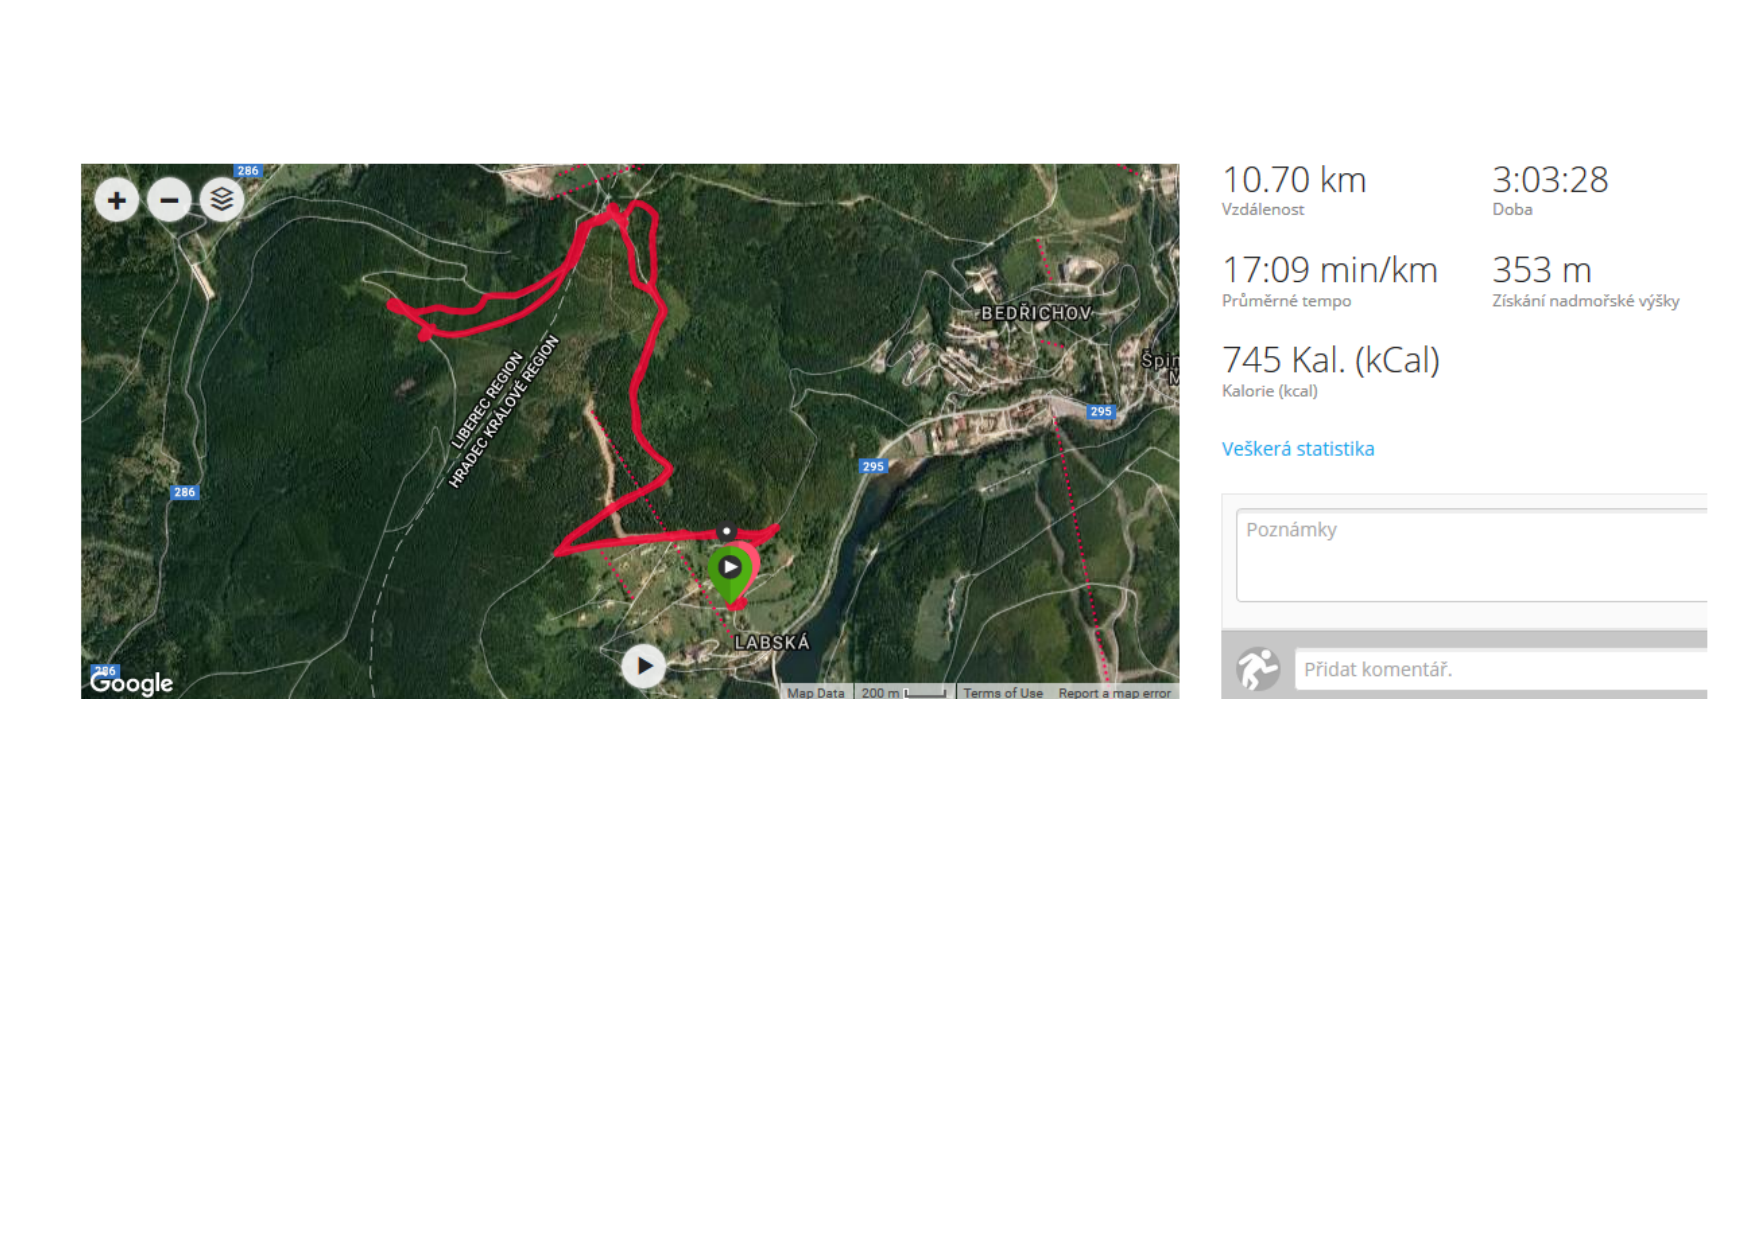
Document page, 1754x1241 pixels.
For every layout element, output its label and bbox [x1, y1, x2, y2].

picture [64, 139, 1708, 699]
